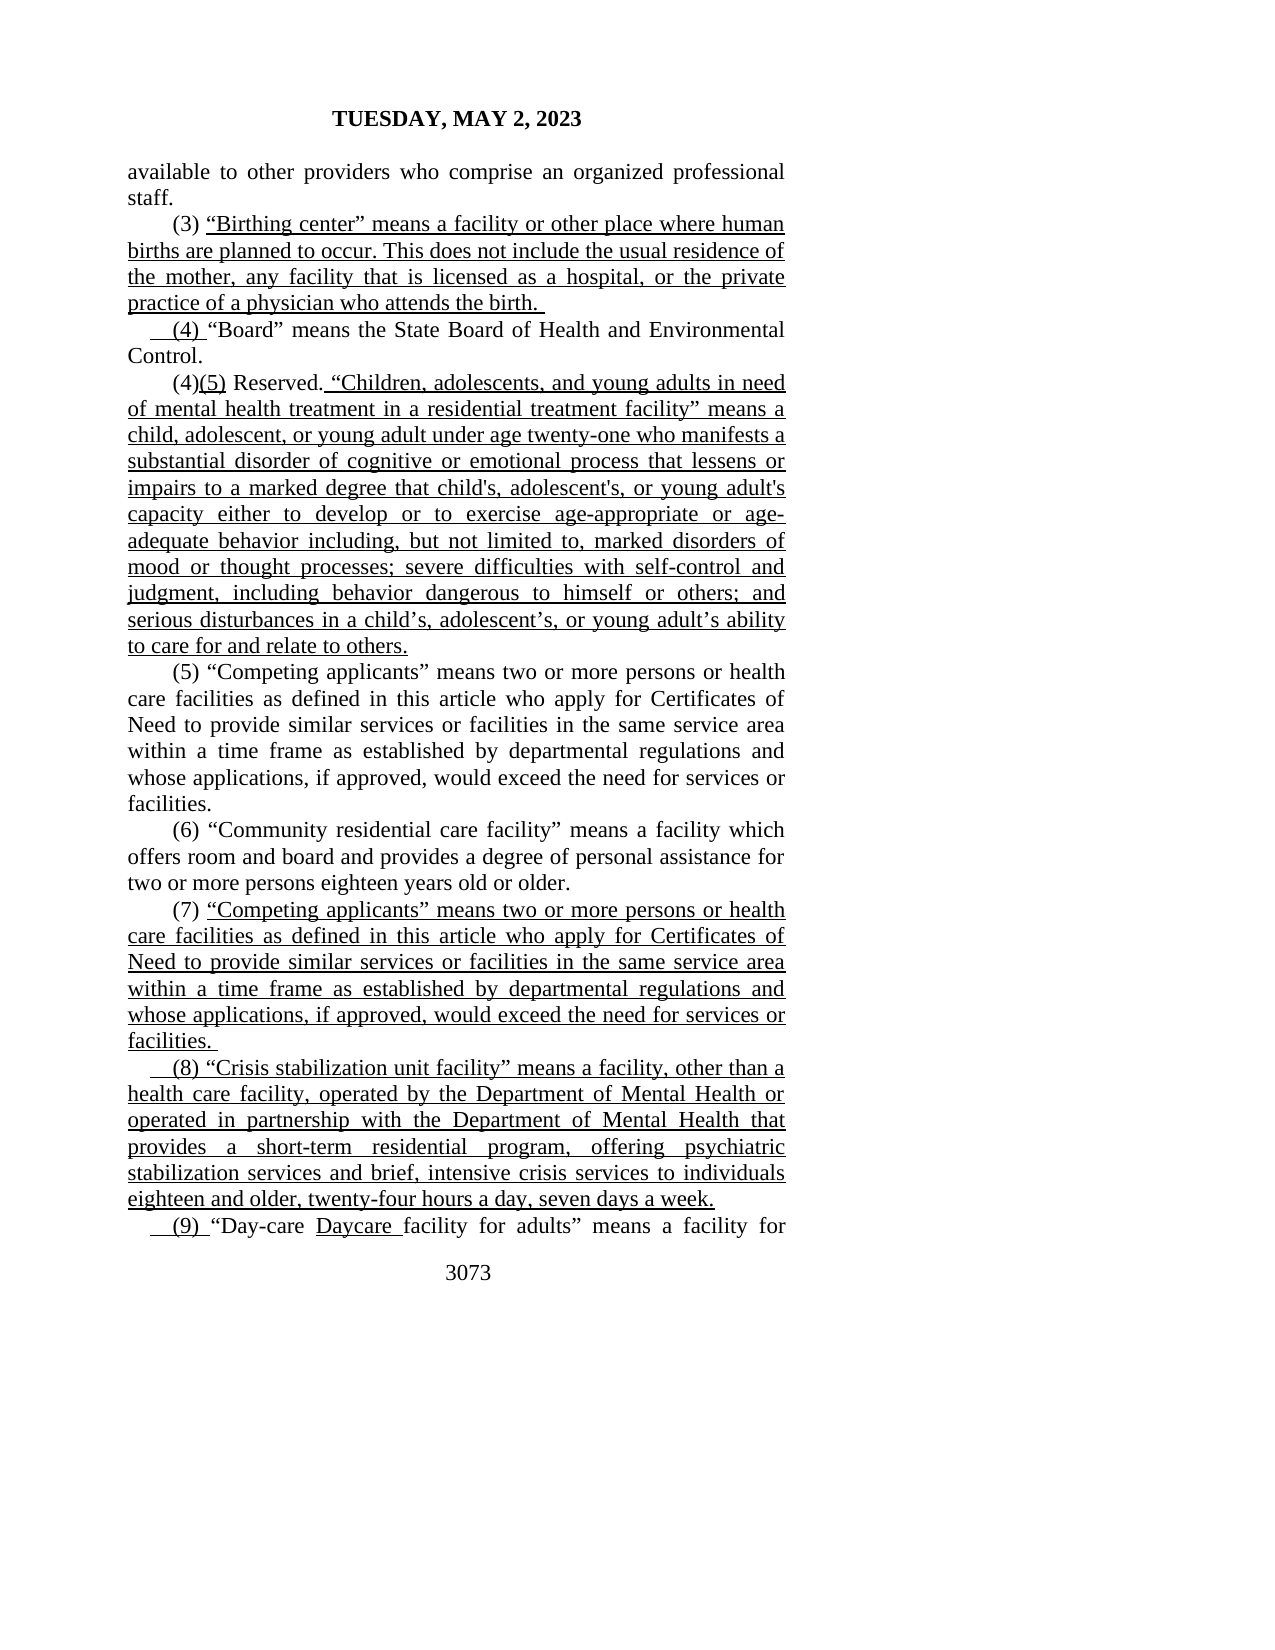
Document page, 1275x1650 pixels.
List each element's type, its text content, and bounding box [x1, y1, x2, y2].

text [127, 1212, 786, 1238]
text (8) “Crisis stabilization unit facility” means a facility, other than a health care facility, operated by the Department of Mental Health or operated in partnership with the Department of Mental Health that provides a short-term residential program, offering psychiatric stabilization services and brief, intensive crisis services to individuals eighteen and older, twenty-four hours a day, seven days a week. [127, 1054, 786, 1129]
text (4) “Board” means the State Board of Health and Environmental Control. [127, 316, 786, 368]
text (7) “Competing applicants” means two or more persons or health care facilities as defined in this article who apply for Certificates of Need to provide similar services or facilities in the same service area within a time frame as established by departmental regulations and whose applications, if approved, would exceed the need for services or facilities. [127, 896, 786, 945]
text (3) “Birthing center” means a facility or other place where human births are planned to occur. This does not include the usual residence of the mother, any facility that is licensed as a hospital, or the private practice of a physician who attends the birth. [127, 210, 786, 286]
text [127, 158, 786, 210]
text (5) “Competing applicants” means two or more persons or health care facilities as defined in this article who apply for Certificates of Need to provide similar services or facilities in the same service area within a time frame as established by departmental regulations and whose applications, if approved, would exceed the need for services or facilities. [127, 658, 786, 817]
text (6) “Community residential care facility” means a facility which offers room and board and provides a degree of personal assistance for two or more persons eighteen years old or older. [127, 817, 786, 896]
text (3) “Birthing center” means a facility or other place where human births are planned to occur. This does not include the usual residence of the mother, any facility that is licensed as a hospital, or the private practice of a physician who attends the birth. [127, 287, 786, 316]
